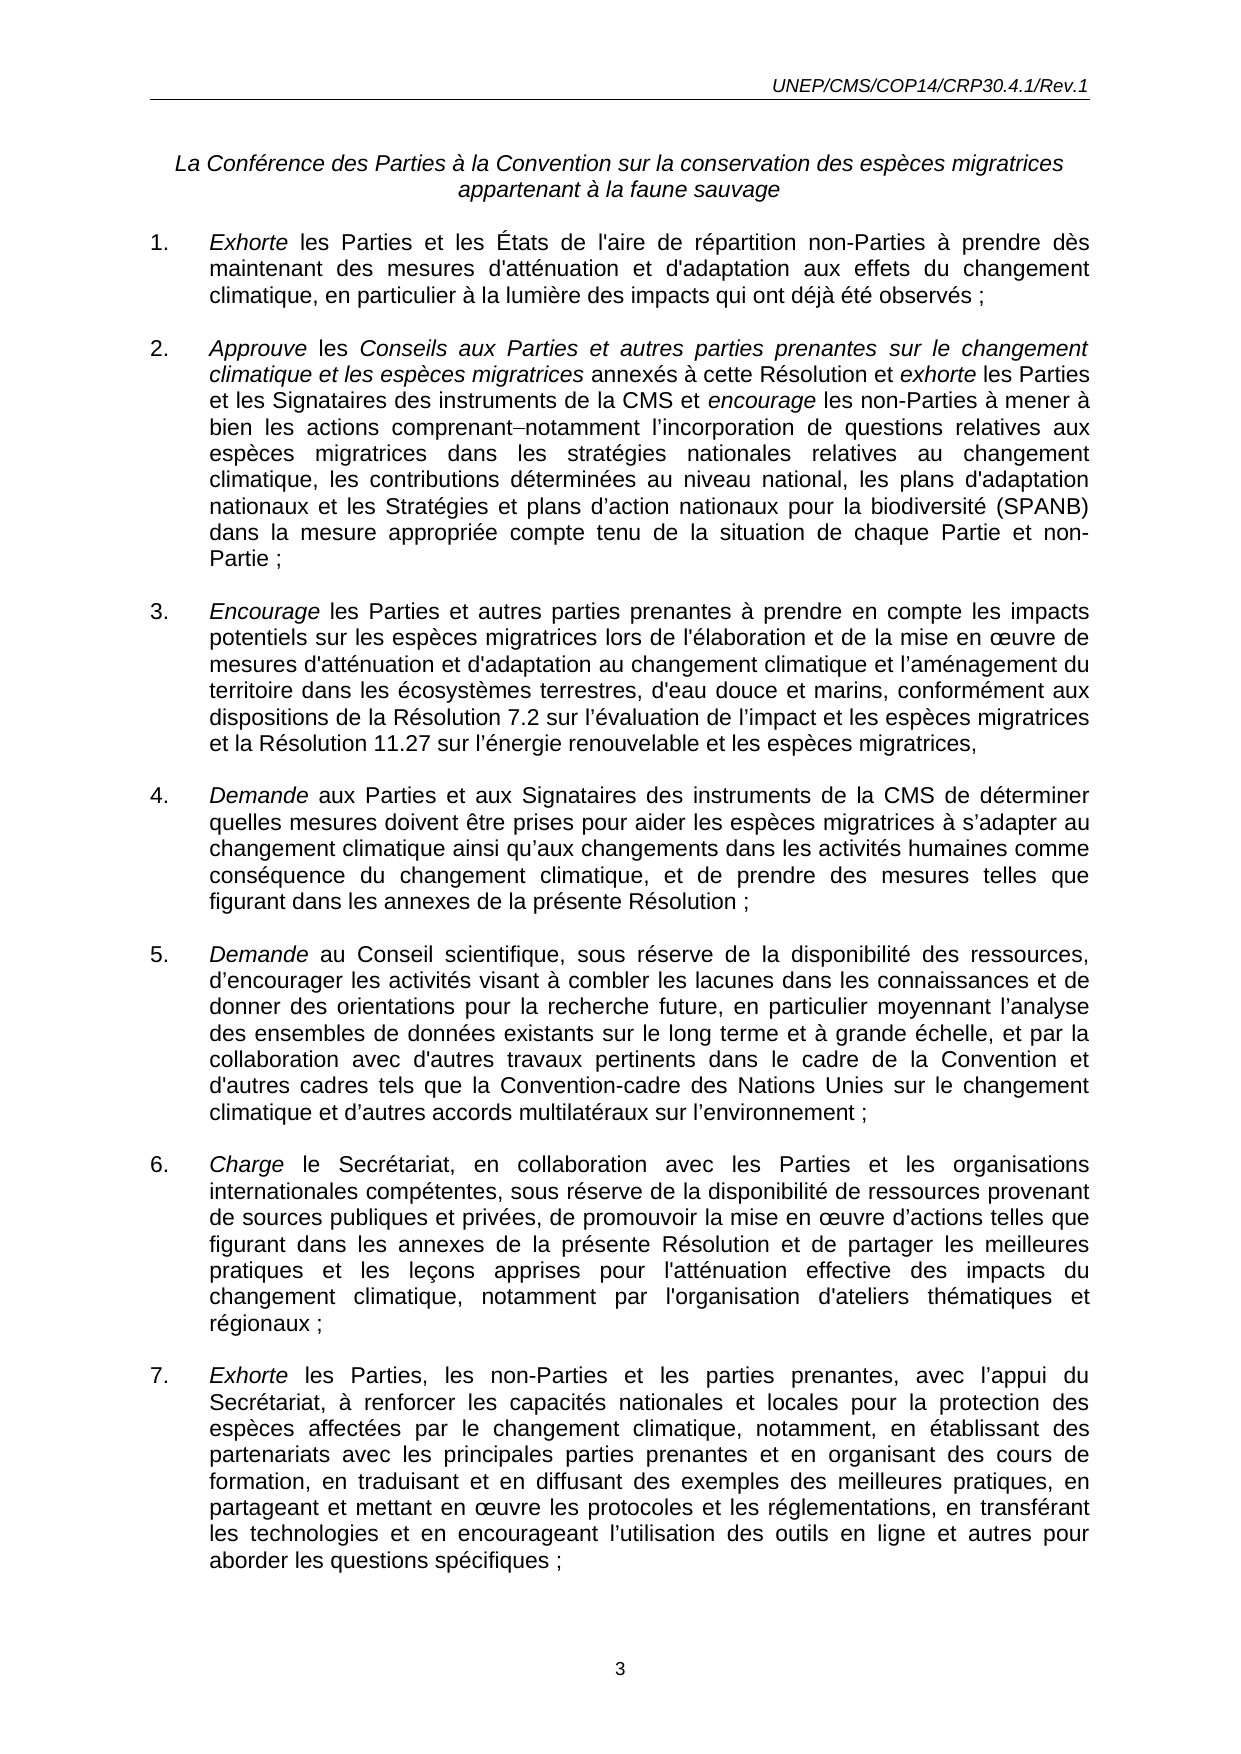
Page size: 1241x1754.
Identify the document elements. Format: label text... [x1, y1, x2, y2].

list Demande au Conseil scientifique, sous réserve de la disponibilité des ressources, d’encourager les activités visant à combler les lacunes dans les connaissances et de donner des orientations pour la recherche future, en particulier moyennant l’analyse des ensembles de données existants sur le long terme et à grande échelle, et par la collaboration avec d'autres travaux pertinents dans le cadre de la Convention et d'autres cadres tels que la Convention-cadre des Nations Unies sur le changement climatique et d’autres accords multilatéraux sur l’environnement ; [150, 941, 1090, 1125]
list Approuve les Conseils aux Parties et autres parties prenantes sur le changement climatique et les espèces migratrices annexés à cette Résolution et exhorte les Parties et les Signataires des instruments de la CMS et encourage les non-Parties à mener à bien les actions comprenant notamment l’incorporation de questions relatives aux espèces migratrices dans les stratégies nationales relatives au changement climatique, les contributions déterminées au niveau national, les plans d'adaptation nationaux et les Stratégies et plans d’action nationaux pour la biodiversité (SPANB) dans la mesure appropriée compte tenu de la situation de chaque Partie et non-Partie ; [150, 334, 1090, 572]
text La Conférence des Parties à la Convention sur la conservation des espèces migratrices appartenant à la faune sauvage [150, 150, 1090, 203]
list Exhorte les Parties et les États de l'aire de répartition non-Parties à prendre dès maintenant des mesures d'atténuation et d'adaptation aux effets du changement climatique, en particulier à la lumière des impacts qui ont déjà été observés ; [150, 229, 1090, 308]
list Exhorte les Parties, les non-Parties et les parties prenantes, avec l’appui du Secrétariat, à renforcer les capacités nationales et locales pour la protection des espèces affectées par le changement climatique, notamment, en établissant des partenariats avec les principales parties prenantes et en organisant des cours de formation, en traduisant et en diffusant des exemples des meilleures pratiques, en partageant et mettant en œuvre les protocoles et les réglementations, en transférant les technologies et en encourageant l’utilisation des outils en ligne et autres pour aborder les questions spécifiques ; [150, 1362, 1090, 1573]
list Demande aux Parties et aux Signataires des instruments de la CMS de déterminer quelles mesures doivent être prises pour aider les espèces migratrices à s’adapter au changement climatique ainsi qu’aux changements dans les activités humaines comme conséquence du changement climatique, et de prendre des mesures telles que figurant dans les annexes de la présente Résolution ; [150, 782, 1090, 914]
list Charge le Secrétariat, en collaboration avec les Parties et les organisations internationales compétentes, sous réserve de la disponibilité de ressources provenant de sources publiques et privées, de promouvoir la mise en œuvre d’actions telles que figurant dans les annexes de la présente Résolution et de partager les meilleures pratiques et les leçons apprises pour l'atténuation effective des impacts du changement climatique, notamment par l'organisation d'ateliers thématiques et régionaux ; [150, 1151, 1090, 1336]
list Encourage les Parties et autres parties prenantes à prendre en compte les impacts potentiels sur les espèces migratrices lors de l'élaboration et de la mise en œuvre de mesures d'atténuation et d'adaptation au changement climatique et l’aménagement du territoire dans les écosystèmes terrestres, d'eau douce et marins, conformément aux dispositions de la Résolution 7.2 sur l’évaluation de l’impact et les espèces migratrices et la Résolution 11.27 sur l’énergie renouvelable et les espèces migratrices, [150, 598, 1090, 756]
